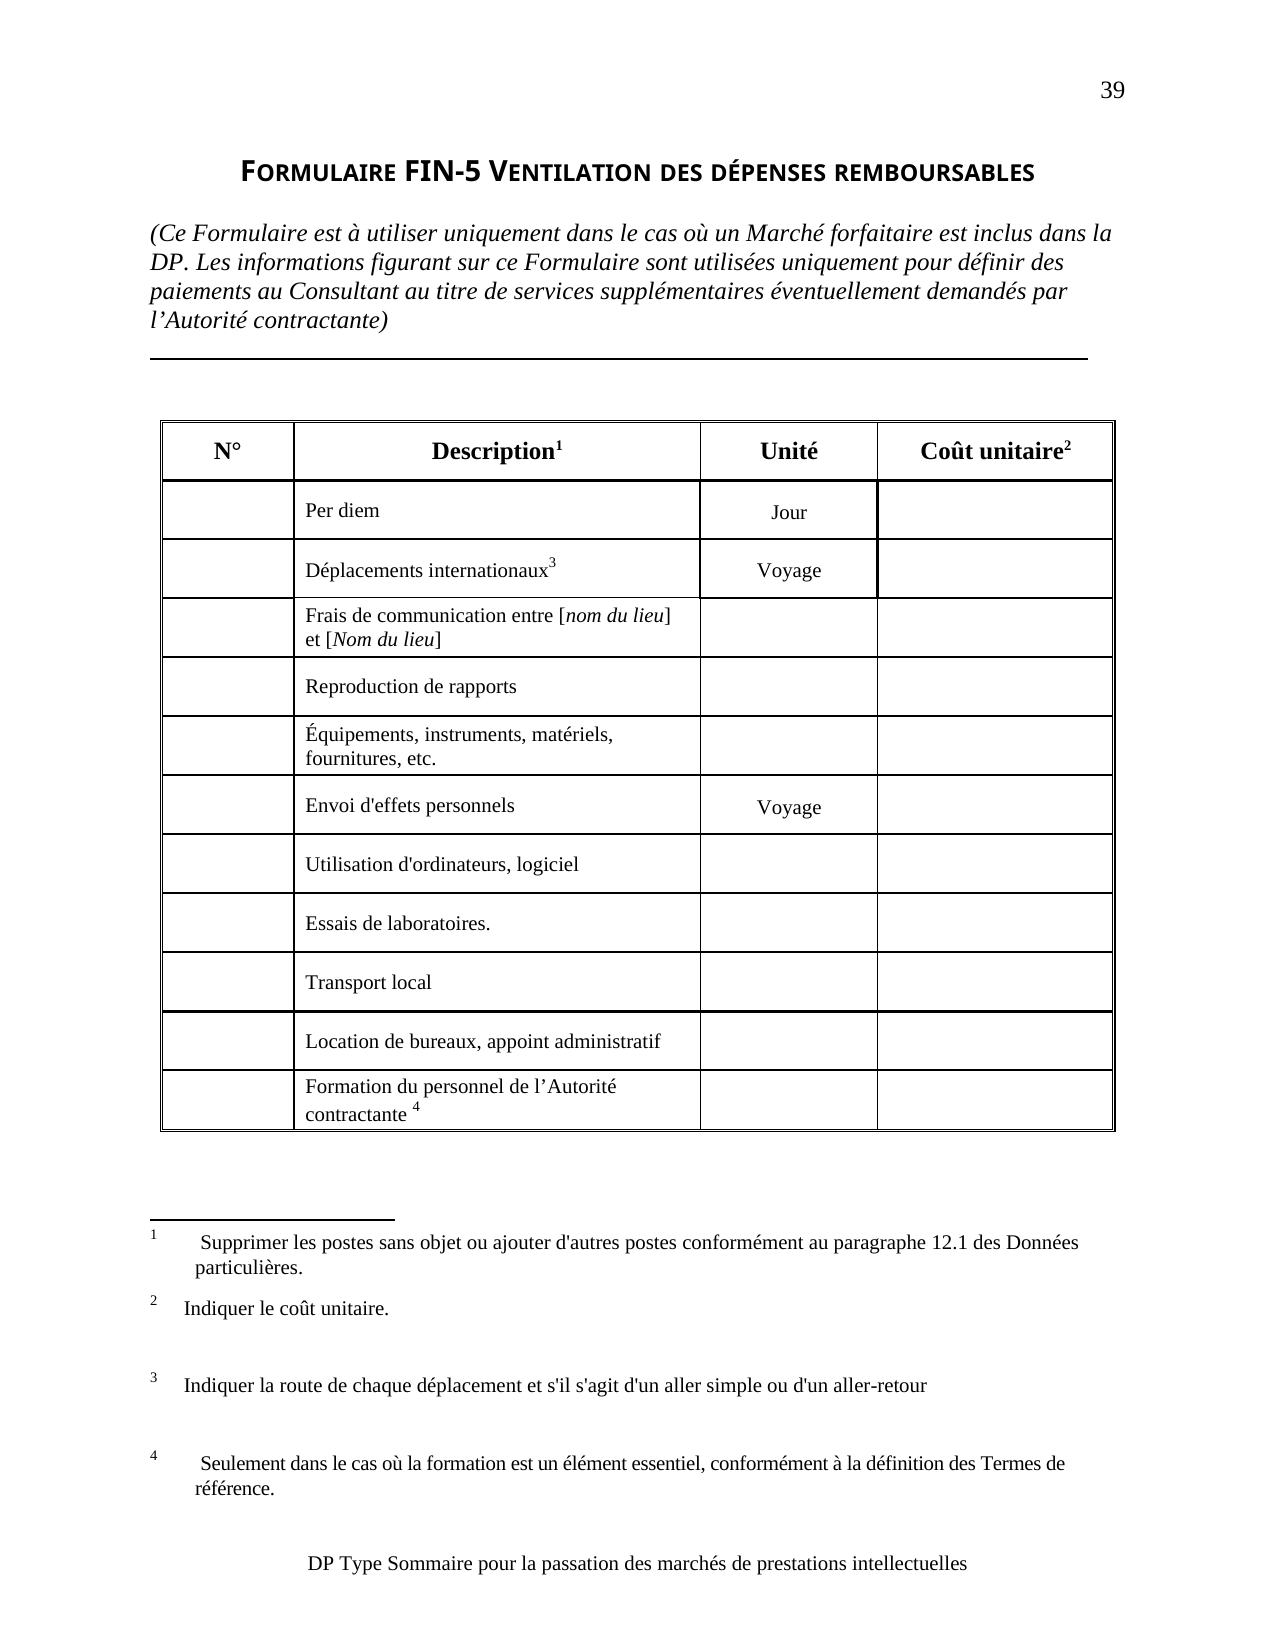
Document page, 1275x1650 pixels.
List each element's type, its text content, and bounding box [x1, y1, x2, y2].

table_cell Voyage [701, 776, 877, 833]
table_cell Essais de laboratoires. [295, 894, 700, 951]
table_header Description [295, 423, 700, 479]
table_header N° [163, 423, 293, 479]
table_cell Formation du personnel de l’Autorité contractante [295, 1071, 700, 1128]
table_cell [878, 835, 1112, 892]
table_cell [163, 482, 293, 538]
table_cell [878, 894, 1112, 951]
table_cell [878, 776, 1112, 833]
table_cell [879, 482, 1112, 538]
table_cell [701, 1071, 877, 1128]
table_cell Location de bureaux, appoint administratif [295, 1013, 700, 1069]
table_header Coût unitaire [878, 423, 1112, 479]
table_cell Envoi d'effets personnels [295, 776, 700, 833]
table_cell Jour [701, 482, 876, 538]
table_cell Déplacements internationaux [295, 540, 699, 597]
table_cell [701, 894, 877, 951]
table_cell [701, 599, 877, 656]
table_cell [701, 658, 877, 715]
table_cell Frais de communication entre [nom du lieu] et [Nom du lieu] [295, 598, 700, 656]
table_cell [163, 835, 293, 892]
table_cell [878, 953, 1112, 1010]
table_cell [701, 717, 877, 774]
table_cell [163, 540, 293, 597]
table_cell Voyage [701, 540, 876, 597]
text (Ce Formulaire est à utiliser uniquement dans le cas où un Marché forfaitaire est inclus dans la DP. Les informations figurant sur ce Formulaire sont utilisées uniquement pour définir des paiements au Consultant au titre de services supplémentaires éventuellement demandés par l’Autorité contractante) [150, 218, 1125, 333]
table_cell [879, 540, 1112, 597]
table_cell [701, 953, 877, 1010]
table_cell Reproduction de rapports [295, 658, 700, 715]
table_cell [878, 1071, 1112, 1128]
text Formulaire FIN-5 Ventilation des dépenses remboursables [150, 150, 1125, 190]
table_cell [163, 776, 293, 833]
table_cell [878, 717, 1112, 774]
table_cell [163, 658, 293, 715]
table_cell [701, 1013, 877, 1069]
table_cell [163, 599, 293, 656]
table_cell Utilisation d'ordinateurs, logiciel [295, 835, 700, 892]
table_cell [163, 953, 293, 1010]
table_cell [163, 894, 293, 951]
table_cell [878, 1013, 1112, 1069]
table_cell [701, 835, 877, 892]
table_cell Per diem [295, 482, 699, 538]
table_cell Transport local [295, 953, 700, 1010]
table_header Unité [701, 423, 877, 479]
table_cell [163, 717, 293, 774]
table_cell [878, 658, 1112, 715]
table_cell [163, 1071, 293, 1128]
table_cell [163, 1013, 293, 1069]
table_cell [878, 599, 1112, 656]
table_cell Équipements, instruments, matériels, fournitures, etc. [295, 717, 700, 774]
